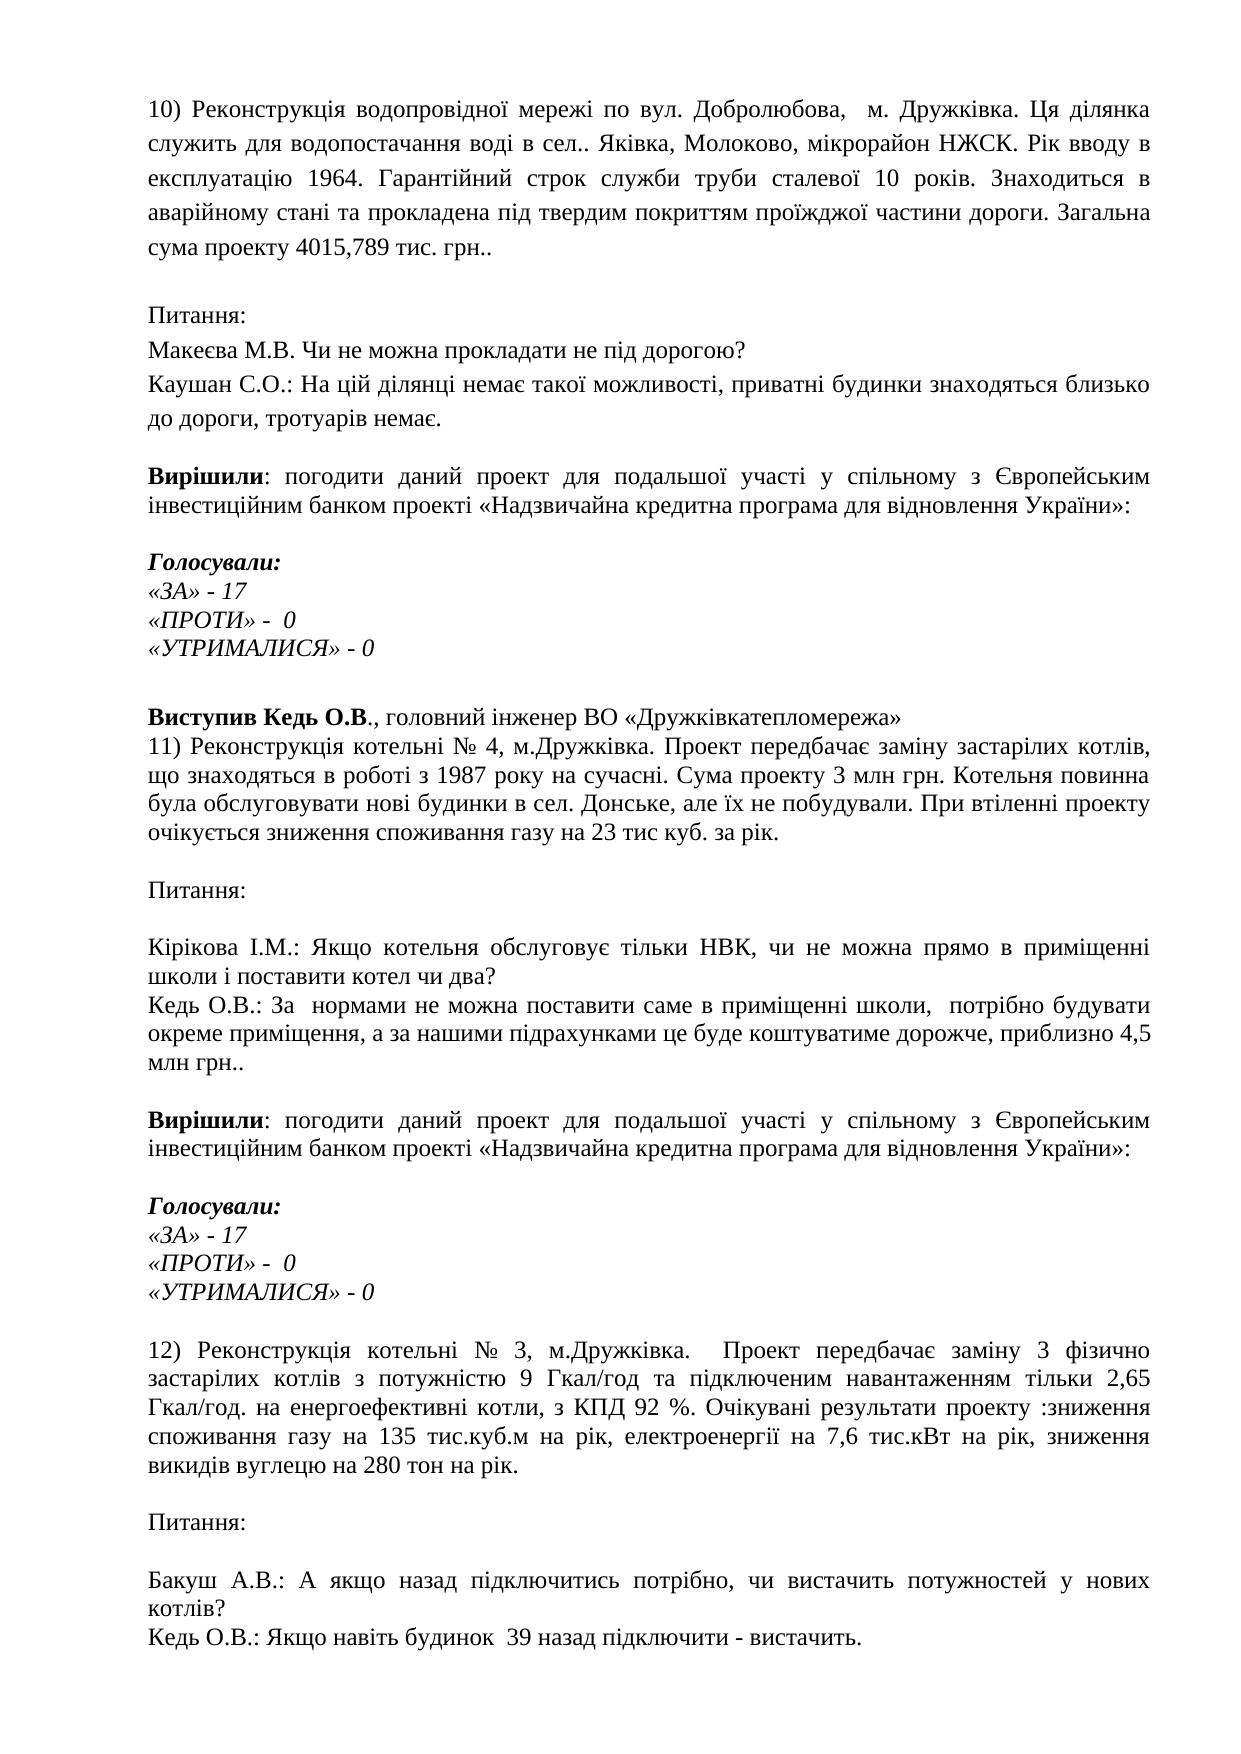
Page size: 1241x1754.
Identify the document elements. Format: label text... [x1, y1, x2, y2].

text «ЗА» - 17 [148, 1220, 1152, 1248]
text Голосували: [148, 547, 1152, 576]
text Кедь О.В.: За нормами не можна поставити саме в приміщенні школи, потрібно будувати окреме приміщення, а за нашими підрахунками це буде коштуватиме дорожче, приблизно 4,5 млн грн.. [148, 990, 1152, 1076]
text 10) Реконструкція водопровідної мережі по вул. Добролюбова, м. Дружківка. Ця ділянка служить для водопостачання воді в сел.. Яківка, Молоково, мікрорайон НЖСК. Рік вводу в експлуатацію 1964. Гарантійний строк служби труби сталевої 10 років. Знаходиться в аварійному стані та прокладена під твердим покриттям проїжджої частини дороги. Загальна сума проекту 4015,789 тис. грн.. [148, 88, 1152, 260]
text Питання: [148, 1507, 1152, 1536]
text Голосували: [148, 1191, 1152, 1220]
text Бакуш А.В.: А якщо назад підключитись потрібно, чи вистачить потужностей у нових котлів? [148, 1565, 1152, 1622]
text «УТРИМАЛИСЯ» - 0 [148, 1277, 1152, 1306]
text 11) Реконструкція котельні № .Дружківка. Проект передбачає заміну застарілих котлів, що знаходяться в роботі з 1987 року на сучасні. Сума проекту 3 млн грн. Котельня повинна була обслуговувати нові будинки в сел. Донське, але їх не побудували. При втіленні проекту очікується зниження споживання газу на 23 тис куб. за рік. [148, 731, 1152, 846]
text Питання: [148, 295, 1152, 329]
text 12) Реконструкція котельні № .Дружківка. Проект передбачає заміну 3 фізично застарілих котлів з потужністю 9 Гкал/год та підключеним навантаженням тільки 2,65 Гкал/год. на енергоефективні котли, з КПД 92 %. Очікувані результати проекту :зниження споживання газу на 135 тис.куб.м на рік, електроенергії на 7,6 тис.кВт на рік, зниження викидів вуглецю на 280 тон на рік. [148, 1335, 1152, 1478]
text Кедь О.В.: Якщо навіть будинок 39 назад підключити - вистачить. [148, 1622, 1152, 1651]
text Макеєва М.В. Чи не можна прокладати не під дорогою? [148, 329, 1152, 363]
text Питання: [148, 875, 1152, 903]
text Виступив Кедь О.В., головний інженер ВО «Дружківкатепломережа» [148, 697, 1152, 731]
text «ПРОТИ» - 0 [148, 1248, 1152, 1277]
text «УТРИМАЛИСЯ» - 0 [148, 633, 1152, 662]
text Кірікова І.М.: Якщо котельня обслуговує тільки НВК, чи не можна прямо в приміщенні школи і поставити котел чи два? [148, 932, 1152, 990]
text «ПРОТИ» - 0 [148, 605, 1152, 633]
text «ЗА» - 17 [148, 576, 1152, 605]
text Каушан С.О.: На цій ділянці немає такої можливості, приватні будинки знаходяться близько до дороги, тротуарів немає. [148, 363, 1152, 432]
